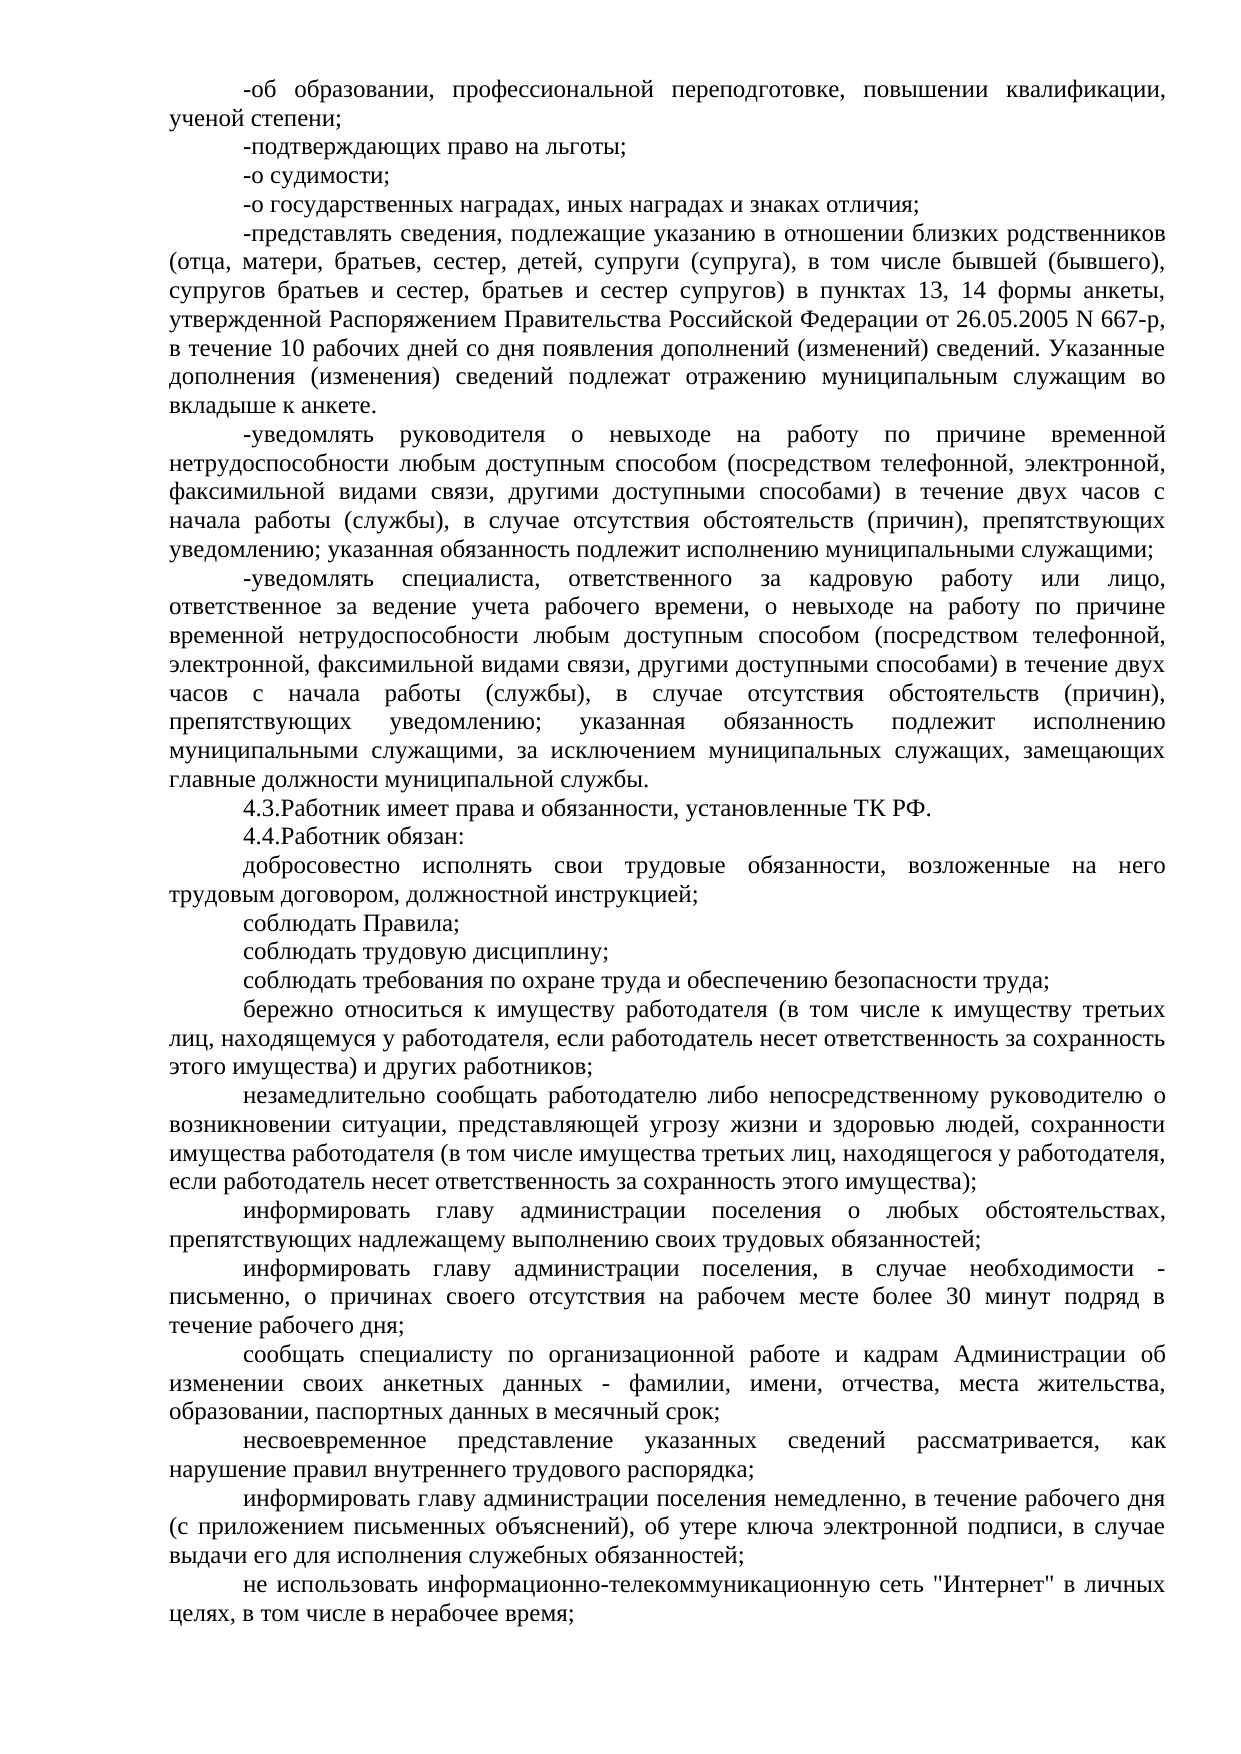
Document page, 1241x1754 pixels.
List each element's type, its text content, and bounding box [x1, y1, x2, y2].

text добросовестно исполнять свои трудовые обязанности, возложенные на него трудовым договором, должностной инструкцией; [169, 850, 1167, 908]
text -уведомлять руководителя о невыходе на работу по причине временной нетрудоспособности любым доступным способом (посредством телефонной, электронной, факсимильной видами связи, другими доступными способами) в течение двух часов с начала работы (службы), в случае отсутствия обстоятельств (причин), препятствующих уведомлению; указанная обязанность подлежит исполнению муниципальными служащими; [169, 419, 1167, 563]
text 4.4.Работник обязан: [169, 821, 1167, 850]
text информировать главу администрации поселения немедленно, в течение рабочего дня (с приложением письменных объяснений), об утере ключа электронной подписи, в случае выдачи его для исполнения служебных обязанностей; [169, 1483, 1167, 1569]
text -представлять сведения, подлежащие указанию в отношении близких родственников (отца, матери, братьев, сестер, детей, супруги (супруга), в том числе бывшей (бывшего), супругов братьев и сестер, братьев и сестер супругов) в пунктах 13, 14 формы анкеты, утвержденной Распоряжением Правительства Российской Федерации от 26.05.2005 N 667-р, в течение 10 рабочих дней со дня появления дополнений (изменений) сведений. Указанные дополнения (изменения) сведений подлежат отражению муниципальным служащим во вкладыше к анкете. [169, 218, 1167, 419]
text -подтверждающих право на льготы; [169, 131, 1167, 160]
text сообщать специалисту по организационной работе и кадрам Администрации об изменении своих анкетных данных - фамилии, имени, отчества, места жительства, образовании, паспортных данных в месячный срок; [169, 1339, 1167, 1425]
text -уведомлять специалиста, ответственного за кадровую работу или лицо, ответственное за ведение учета рабочего времени, о невыходе на работу по причине временной нетрудоспособности любым доступным способом (посредством телефонной, электронной, факсимильной видами связи, другими доступными способами) в течение двух часов с начала работы (службы), в случае отсутствия обстоятельств (причин), препятствующих уведомлению; указанная обязанность подлежит исполнению муниципальными служащими, за исключением муниципальных служащих, замещающих главные должности муниципальной службы. [169, 563, 1167, 793]
text соблюдать Правила; [169, 908, 1167, 936]
text соблюдать трудовую дисциплину; [169, 936, 1167, 965]
text -об образовании, профессиональной переподготовке, повышении квалификации, ученой степени; [169, 74, 1167, 131]
text -о государственных наградах, иных наградах и знаках отличия; [169, 189, 1167, 218]
text информировать главу администрации поселения о любых обстоятельствах, препятствующих надлежащему выполнению своих трудовых обязанностей; [169, 1195, 1167, 1253]
text -о судимости; [169, 160, 1167, 189]
text 4.3.Работник имеет права и обязанности, установленные ТК РФ. [169, 793, 1167, 821]
text информировать главу администрации поселения, в случае необходимости - письменно, о причинах своего отсутствия на рабочем месте более 30 минут подряд в течение рабочего дня; [169, 1253, 1167, 1339]
text бережно относиться к имуществу работодателя (в том числе к имуществу третьих лиц, находящемуся у работодателя, если работодатель несет ответственность за сохранность этого имущества) и других работников; [169, 994, 1167, 1080]
text незамедлительно сообщать работодателю либо непосредственному руководителю о возникновении ситуации, представляющей угрозу жизни и здоровью людей, сохранности имущества работодателя (в том числе имущества третьих лиц, находящегося у работодателя, если работодатель несет ответственность за сохранность этого имущества); [169, 1080, 1167, 1195]
text не использовать информационно-телекоммуникационную сеть "Интернет" в личных целях, в том числе в нерабочее время; [169, 1569, 1167, 1626]
text несвоевременное представление указанных сведений рассматривается, как нарушение правил внутреннего трудового распорядка; [169, 1425, 1167, 1483]
text соблюдать требования по охране труда и обеспечению безопасности труда; [169, 965, 1167, 994]
